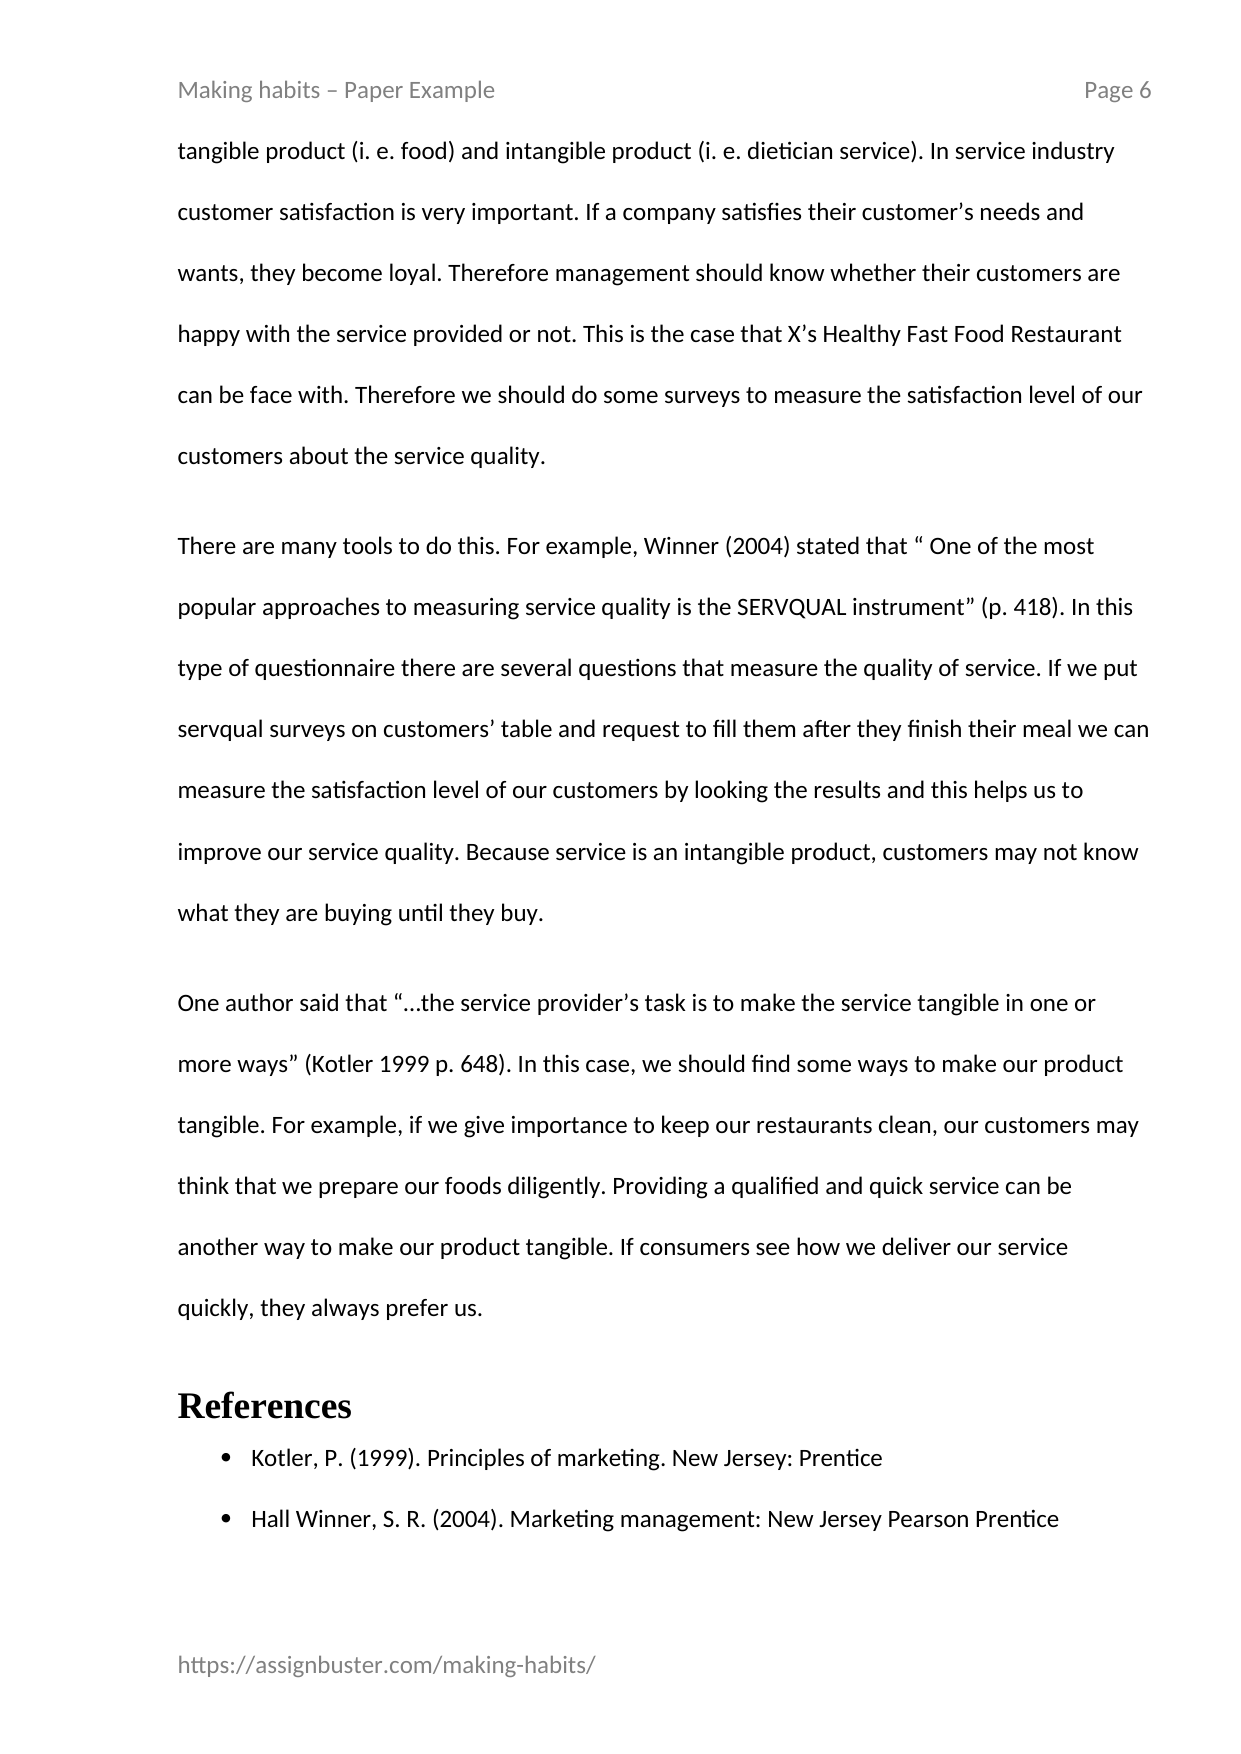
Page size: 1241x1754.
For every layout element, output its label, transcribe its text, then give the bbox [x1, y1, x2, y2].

list Kotler, P. (1999). Principles of marketing. New Jersey: Prentice [222, 1442, 1152, 1473]
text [177, 135, 1152, 471]
list Hall Winner, S. R. (2004). Marketing management: New Jersey Pearson Prentice [222, 1503, 1152, 1534]
text One author said that “…the service provider’s task is to make the service tangible in one or more ways” (Kotler 1999 p. 648). In this case, we should find some ways to make our product tangible. For example, if we give importance to keep our restaurants clean, our customers may think that we prepare our foods diligently. Providing a qualified and quick service can be another way to make our product tangible. If consumers see how we deliver our service quickly, they always prefer us. [177, 987, 1152, 1323]
subtitle References [177, 1383, 1152, 1426]
text There are many tools to do this. For example, Winner (2004) stated that “ One of the most popular approaches to measuring service quality is the SERVQUAL instrument” (p. 418). In this type of questionnaire there are several questions that measure the quality of service. If we put servqual surveys on customers’ table and request to fill them after they finish their meal we can measure the satisfaction level of our customers by looking the results and this helps us to improve our service quality. Because service is an intangible product, customers may not know what they are buying until they buy. [177, 531, 1152, 927]
